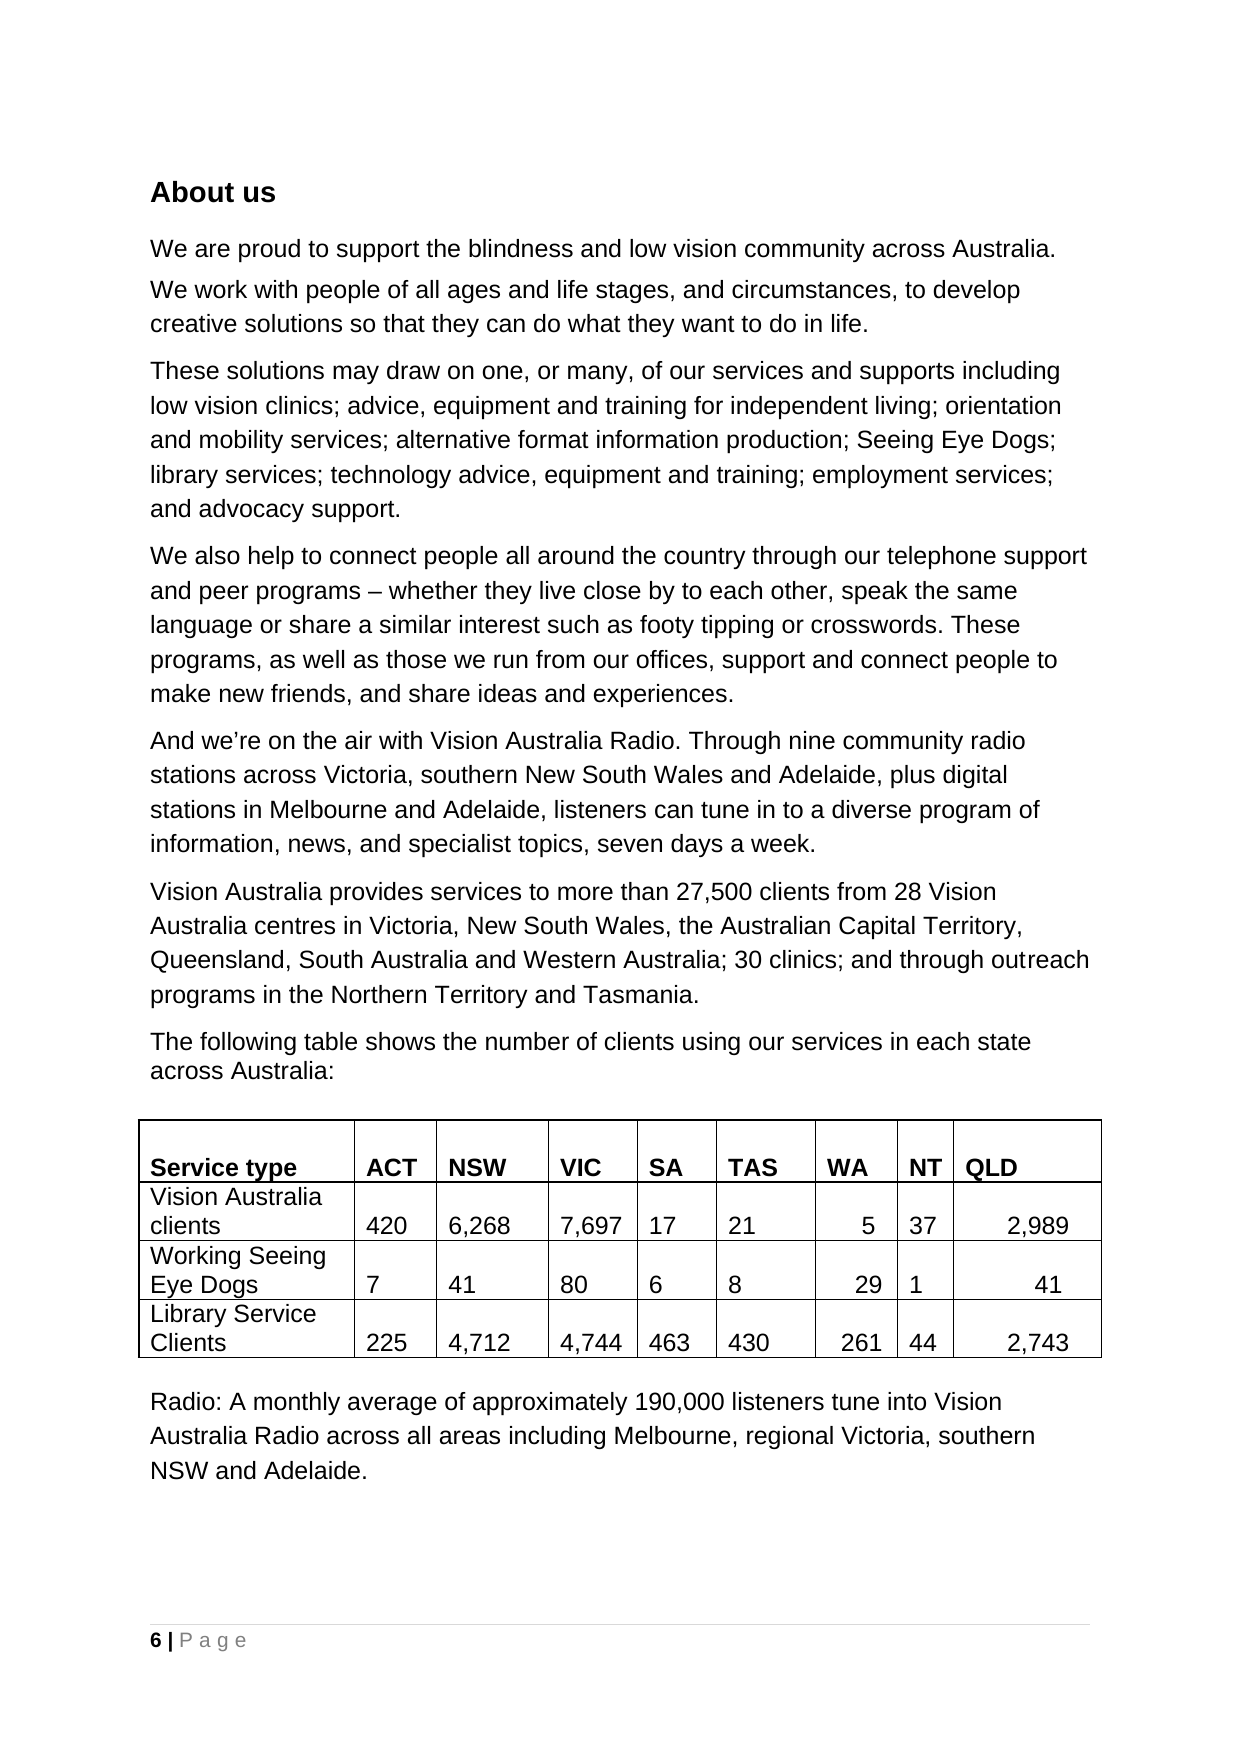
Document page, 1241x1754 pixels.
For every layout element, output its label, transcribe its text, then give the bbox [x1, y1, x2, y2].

table_header TAS [717, 1121, 815, 1181]
table_cell 225 [355, 1300, 436, 1357]
table_cell 430 [717, 1300, 815, 1357]
table_cell Library Service Clients [140, 1300, 354, 1357]
table_cell Vision Australia clients [140, 1183, 354, 1240]
table_cell 7 [355, 1241, 436, 1298]
table_header NSW [437, 1121, 548, 1181]
table_cell 41 [954, 1241, 1101, 1298]
table_cell 7,697 [549, 1183, 637, 1240]
table_header VIC [549, 1121, 637, 1181]
table_cell 2,743 [954, 1300, 1101, 1357]
text And we’re on the air with Vision Australia Radio. Through nine community radio stations across Victoria, southern New South Wales and Adelaide, plus digital stations in Melbourne and Adelaide, listeners can tune in to a diverse program of information, news, and specialist topics, seven days a week. [150, 726, 1090, 858]
subtitle About us [150, 175, 1090, 208]
text The following table shows the number of clients using our services in each state across Australia: [150, 1027, 1090, 1084]
table_cell 2,989 [954, 1183, 1101, 1240]
table_cell 6 [638, 1241, 716, 1298]
text Vision Australia provides services to more than 27,500 clients from 28 Vision Australia centres in Victoria, New South Wales, the Australian Capital Territory, Queensland, South Australia and Western Australia; 30 clinics; and through outreach programs in the Northern Territory and Tasmania. [150, 876, 1090, 1009]
table_cell 17 [638, 1183, 716, 1240]
table_cell Working Seeing Eye Dogs [140, 1241, 354, 1298]
table_header SA [638, 1121, 716, 1181]
table_cell 8 [717, 1241, 815, 1298]
table_cell 261 [816, 1300, 897, 1357]
text We also help to connect people all around the country through our telephone support and peer programs – whether they live close by to each other, speak the same language or share a similar interest such as footy tipping or crosswords. These programs, as well as those we run from our offices, support and connect people to make new friends, and share ideas and experiences. [150, 541, 1090, 708]
table_cell 4,712 [437, 1300, 548, 1357]
table_cell 4,744 [549, 1300, 637, 1357]
table_cell 29 [816, 1241, 897, 1298]
table_cell 5 [816, 1183, 897, 1240]
table_cell 41 [437, 1241, 548, 1298]
table_cell 37 [898, 1183, 953, 1240]
table_cell 463 [638, 1300, 716, 1357]
table_cell 44 [898, 1300, 953, 1357]
table_header QLD [954, 1121, 1101, 1181]
table_header NT [898, 1121, 953, 1181]
table_cell 21 [717, 1183, 815, 1240]
text We work with people of all ages and life stages, and circumstances, to develop creative solutions so that they can do what they want to do in life. [150, 275, 1090, 338]
table_cell 6,268 [437, 1183, 548, 1240]
table_cell 80 [549, 1241, 637, 1298]
text These solutions may draw on one, or many, of our services and supports including low vision clinics; advice, equipment and training for independent living; orientation and mobility services; alternative format information production; Seeing Eye Dogs; library services; technology advice, equipment and training; employment services; and advocacy support. [150, 356, 1090, 523]
table_header WA [816, 1121, 897, 1181]
text Radio: A monthly average of approximately 190,000 listeners tune into Vision Australia Radio across all areas including Melbourne, regional Victoria, southern NSW and Adelaide. [150, 1387, 1090, 1484]
table_cell 420 [355, 1183, 436, 1240]
table_header ACT [355, 1121, 436, 1181]
table_cell 1 [898, 1241, 953, 1298]
table_header Service type [140, 1121, 354, 1181]
text We are proud to support the blindness and low vision community across Australia. [150, 233, 1090, 262]
